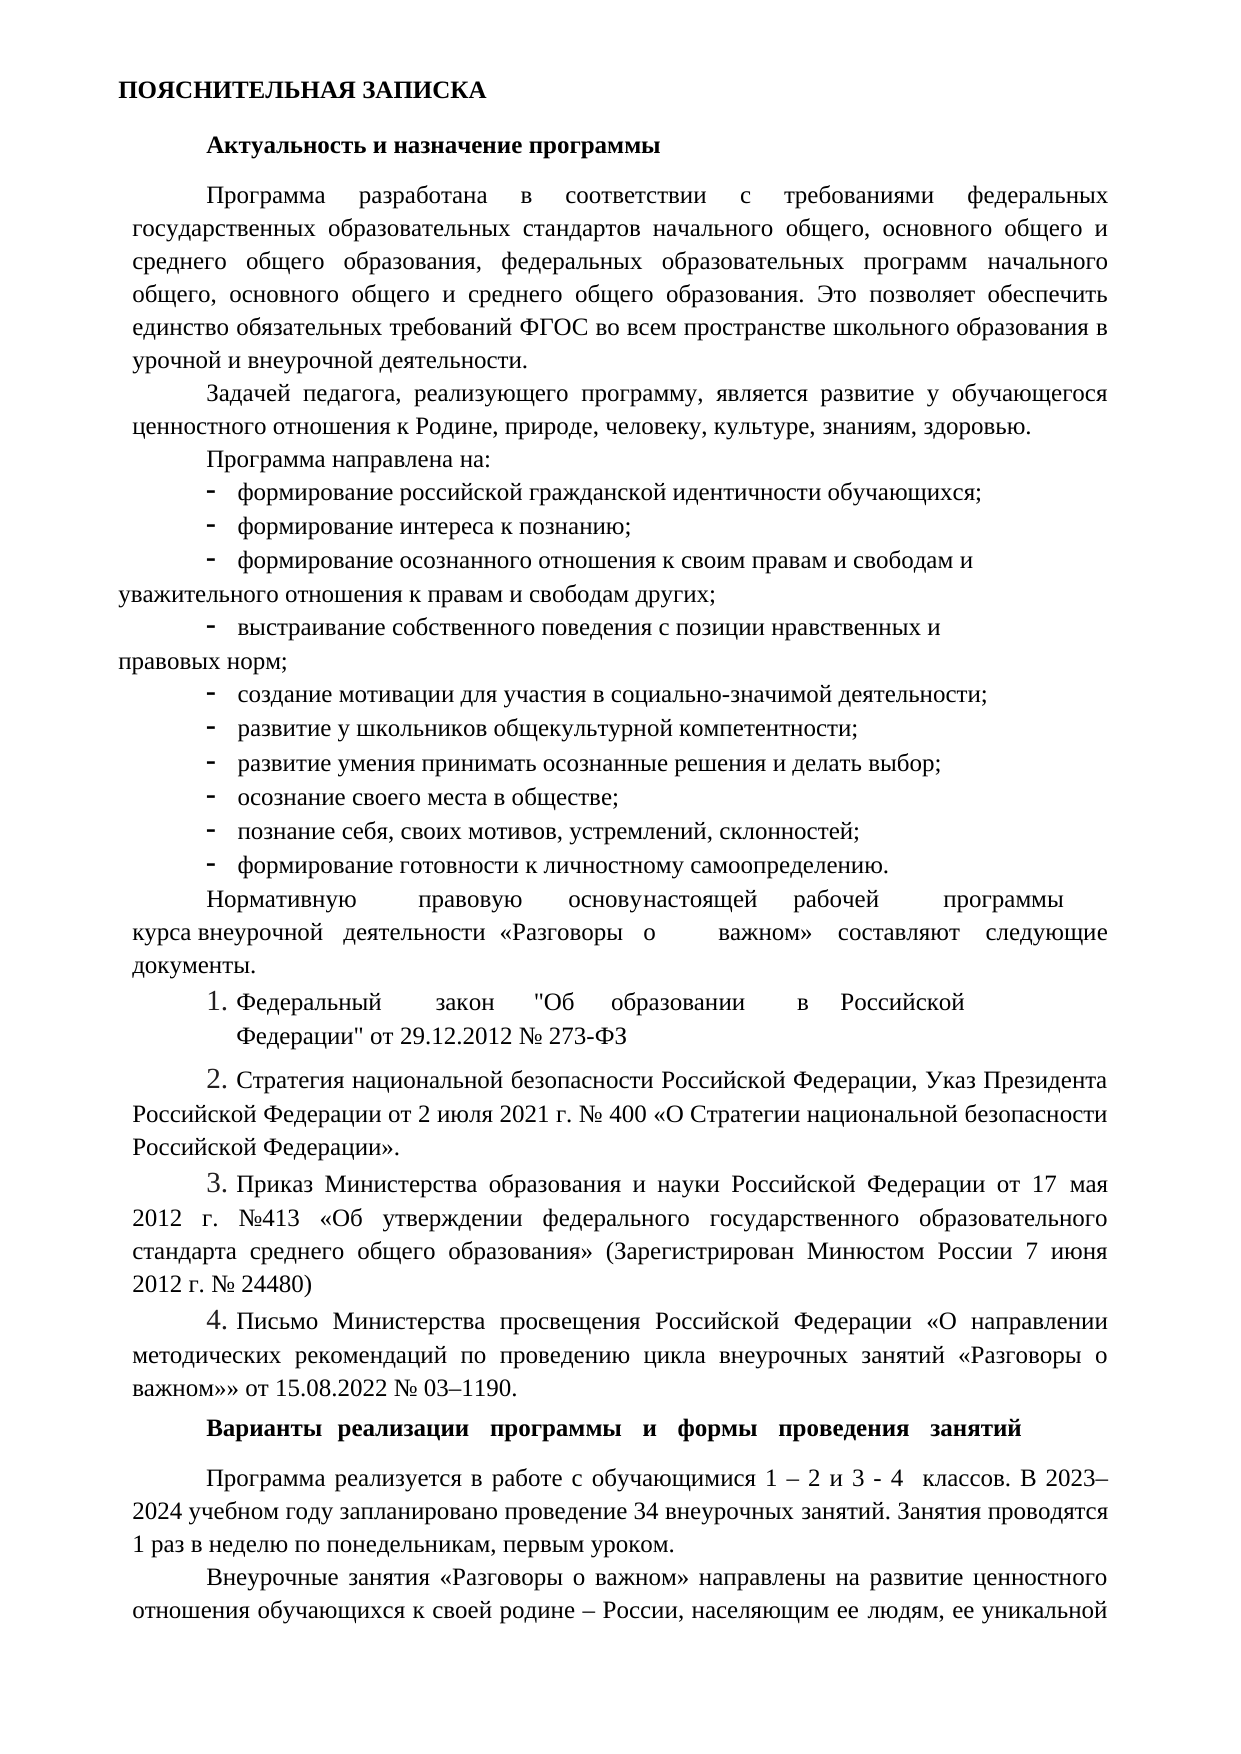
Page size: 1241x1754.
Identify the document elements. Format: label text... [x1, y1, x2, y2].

list Федеральный закон "Об образовании в Российской Федерации" от 29.12.2012 № 273-ФЗ [132, 983, 1107, 1049]
list развитие умения принимать осознанные решения и делать выбор; [206, 748, 1123, 777]
list выстраивание собственного поведения с позиции нравственных и [206, 612, 1123, 642]
list Письмо Министерства просвещения Российской Федерации «О направлении методических рекомендаций по проведению цикла внеурочных занятий «Разговоры о важном»» от 15.08.2022 № 03–1190. [132, 1302, 1108, 1402]
list Стратегия национальной безопасности Российской Федерации, Указ Президента Российской Федерации от 2 июля 2021 г. № 400 «О Стратегии национальной безопасности Российской Федерации». [132, 1061, 1108, 1161]
text Задачей педагога, реализующего программу, является развитие у обучающегося ценностного отношения к Родине, природе, человеку, культуре, знаниям, здоровью. [132, 378, 1108, 440]
list формирование российской гражданской идентичности обучающихся; [206, 477, 1123, 507]
list осознание своего места в обществе; [206, 782, 1123, 811]
subtitle Варианты реализации программы и формы проведения занятий [206, 1413, 1123, 1442]
list формирование интереса к познанию; [206, 511, 1123, 541]
text Нормативную правовую основу настоящей рабочей программы курса внеурочной деятельности «Разговоры о важном» составляют следующие документы. [132, 884, 1108, 979]
list формирование осознанного отношения к своим правам и свободам и [206, 545, 1123, 575]
text правовых норм; [118, 646, 1123, 675]
list Приказ Министерства образования и науки Российской Федерации от 17 мая 2012 г. №413 «Об утверждении федерального государственного образовательного стандарта среднего общего образования» (Зарегистрирован Минюстом России 7 июня 2012 г. № 24480) [132, 1165, 1108, 1298]
text Программа реализуется в работе с обучающимися 1 – 2 и 3 - 4 классов. В 2023–2024 учебном году запланировано проведение 34 внеурочных занятий. Занятия проводятся 1 раз в неделю по понедельникам, первым уроком. [132, 1463, 1108, 1558]
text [132, 1562, 1108, 1624]
text ПОЯСНИТЕЛЬНАЯ ЗАПИСКА [118, 75, 1108, 104]
list формирование готовности к личностному самоопределению. [206, 850, 1123, 879]
text Программа направлена на: [206, 444, 1123, 473]
list создание мотивации для участия в социально-значимой деятельности; [206, 679, 1123, 709]
list познание себя, своих мотивов, устремлений, склонностей; [206, 816, 1123, 845]
subtitle Актуальность и назначение программы [206, 130, 1123, 159]
text Программа разработана в соответствии с требованиями федеральных государственных образовательных стандартов начального общего, основного общего и среднего общего образования, федеральных образовательных программ начального общего, основного общего и среднего общего образования. Это позволяет обеспечить единство обязательных требований ФГОС во всем пространстве школьного образования в урочной и внеурочной деятельности. [132, 180, 1108, 374]
text уважительного отношения к правам и свободам других; [118, 579, 1123, 608]
list развитие у школьников общекультурной компетентности; [206, 713, 1123, 743]
